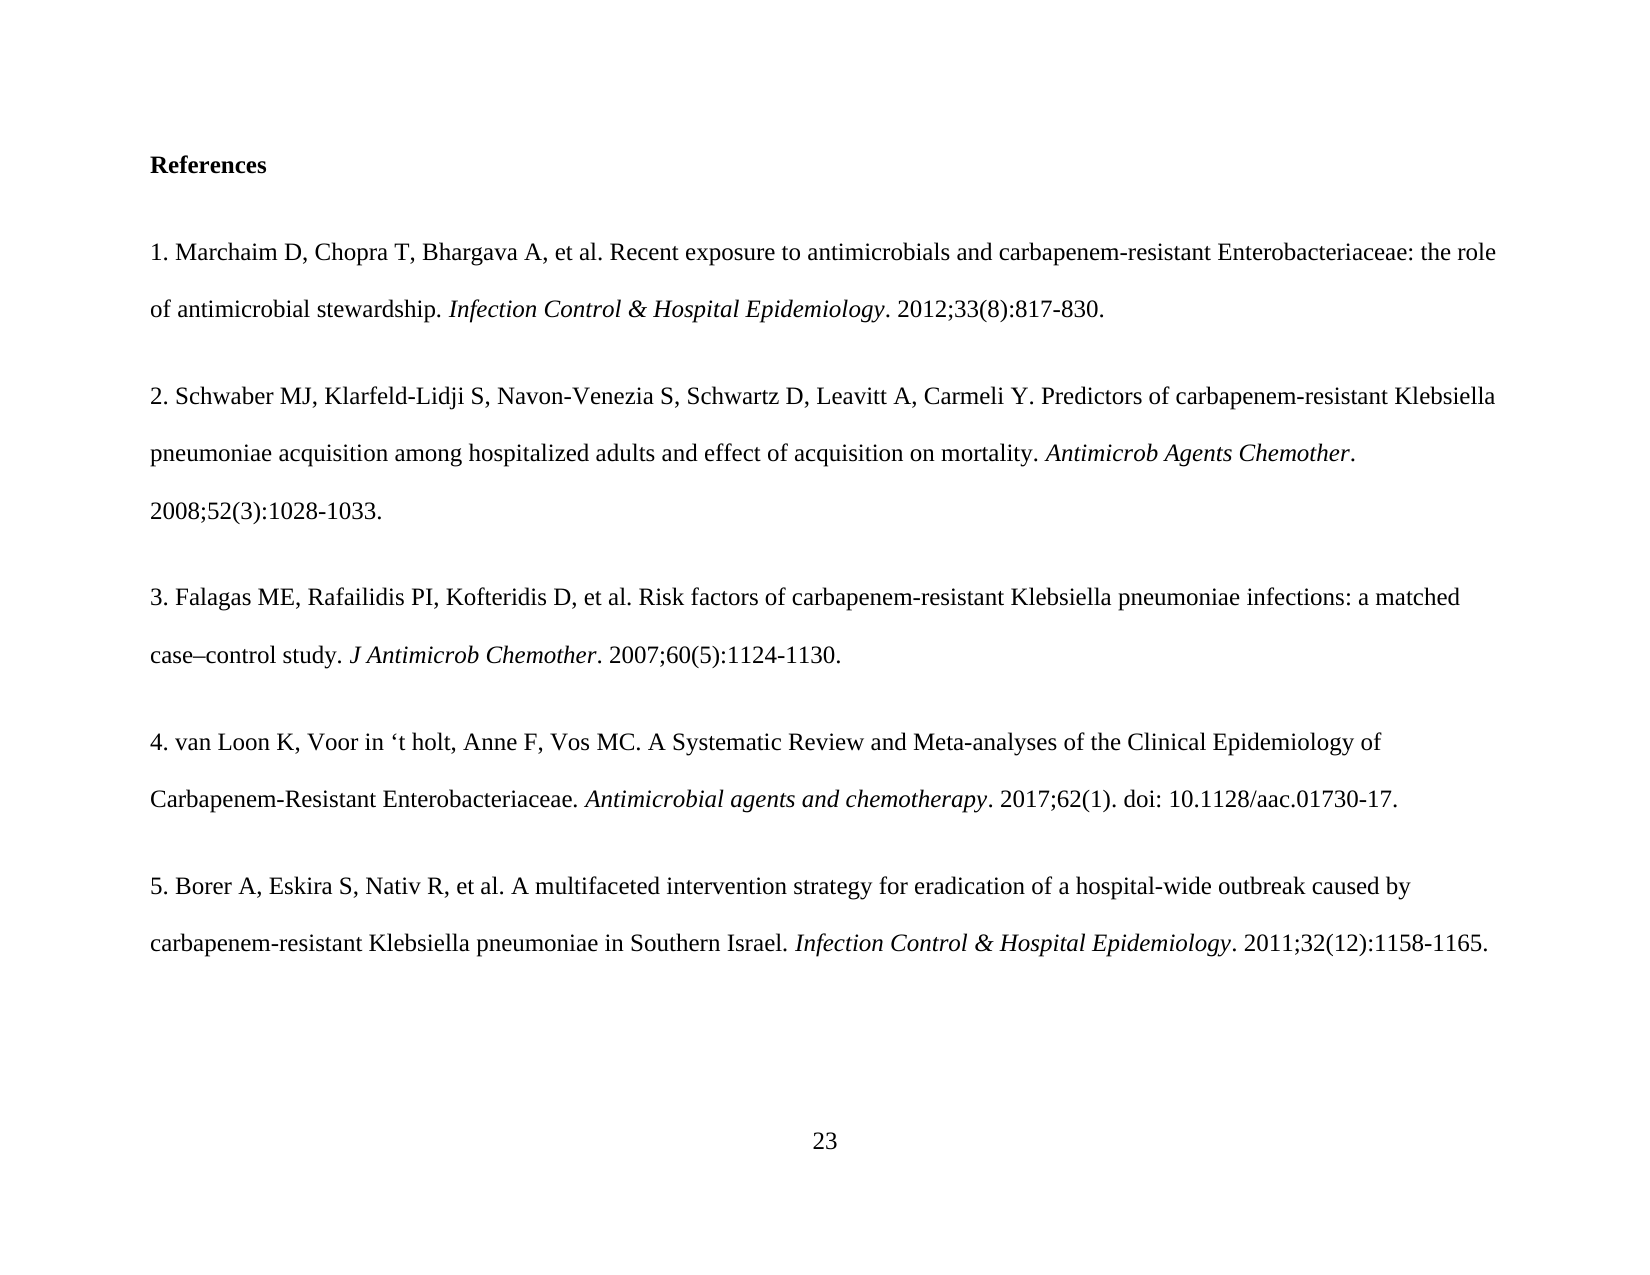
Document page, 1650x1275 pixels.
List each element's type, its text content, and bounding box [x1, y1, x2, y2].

text 3. Falagas ME, Rafailidis PI, Kofteridis D, et al. Risk factors of carbapenem-resistant Klebsiella pneumoniae infections: a matched case–control study. J Antimicrob Chemother. 2007;60(5):1124-1130. [150, 582, 1500, 669]
text 1. Marchaim D, Chopra T, Bhargava A, et al. Recent exposure to antimicrobials and carbapenem-resistant Enterobacteriaceae: the role of antimicrobial stewardship. Infection Control & Hospital Epidemiology. 2012;33(8):817-830. [150, 237, 1500, 323]
text References [150, 150, 1500, 179]
text 2. Schwaber MJ, Klarfeld-Lidji S, Navon-Venezia S, Schwartz D, Leavitt A, Carmeli Y. Predictors of carbapenem-resistant Klebsiella pneumoniae acquisition among hospitalized adults and effect of acquisition on mortality. Antimicrob Agents Chemother. 2008;52(3):1028-1033. [150, 381, 1500, 524]
text 5. Borer A, Eskira S, Nativ R, et al. A multifaceted intervention strategy for eradication of a hospital-wide outbreak caused by carbapenem-resistant Klebsiella pneumoniae in Southern Israel. Infection Control & Hospital Epidemiology. 2011;32(12):1158-1165. [150, 871, 1500, 957]
text 4. van Loon K, Voor in ‘t holt, Anne F, Vos MC. A Systematic Review and Meta-analyses of the Clinical Epidemiology of Carbapenem-Resistant Enterobacteriaceae. Antimicrobial agents and chemotherapy. 2017;62(1). doi: 10.1128/aac.01730-17. [150, 727, 1500, 813]
